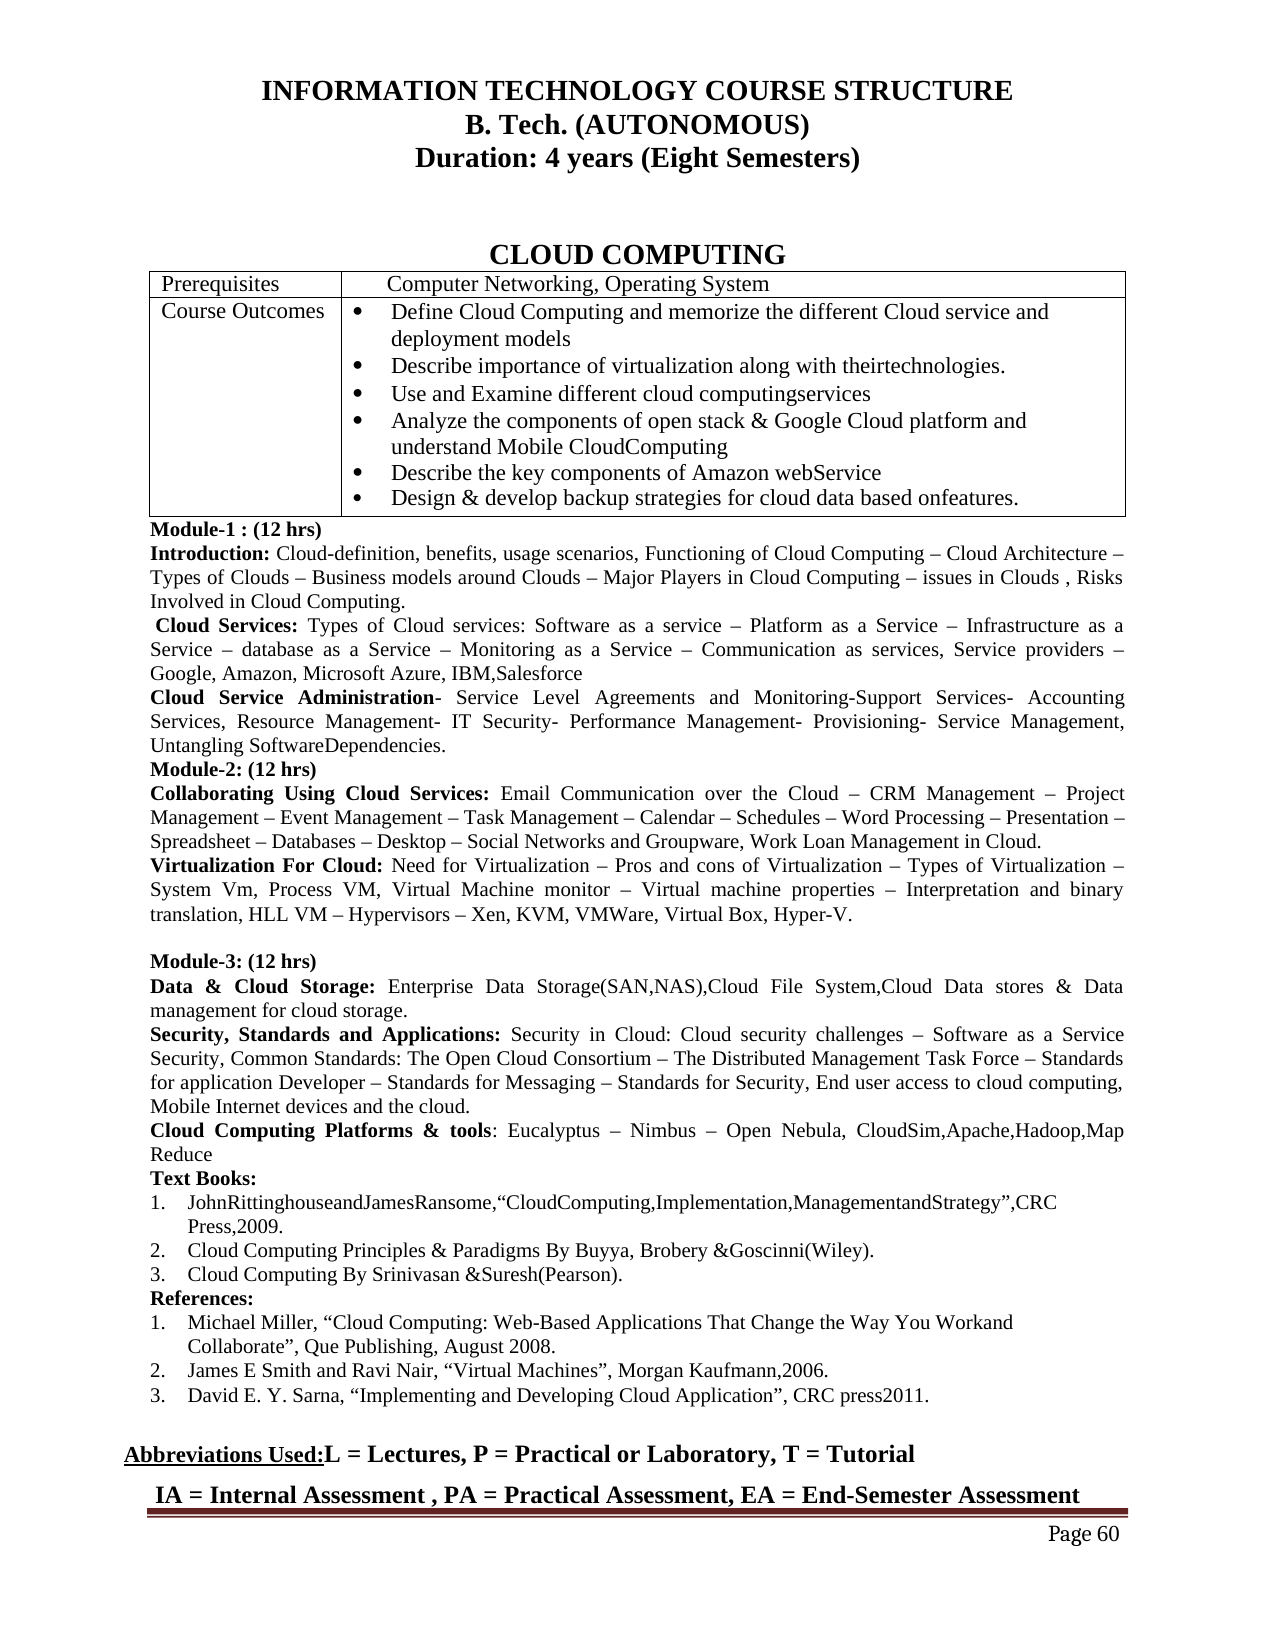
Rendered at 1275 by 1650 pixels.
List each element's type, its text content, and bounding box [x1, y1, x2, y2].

subtitle IA = Internal Assessment , PA = Practical Assessment, EA = End-Semester Assessment [155, 1480, 1250, 1509]
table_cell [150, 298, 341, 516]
text Virtualization For Cloud: Need for Virtualization – Pros and cons of Virtualization – Types of Virtualization – System Vm, Process VM, Virtual Machine monitor – Virtual machine properties – Interpretation and binary translation, HLL VM – Hypervisors – Xen, KVM, VMWare, Virtual Box, Hyper-V. [150, 853, 1125, 926]
text Module-1 : (12 hrs) [150, 517, 1250, 541]
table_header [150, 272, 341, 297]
text Security, Standards and Applications: Security in Cloud: Cloud security challenges – Software as a Service Security, Common Standards: The Open Cloud Consortium – The Distributed Management Task Force – Standards for application Developer – Standards for Messaging – Standards for Security, End user access to cloud computing, Mobile Internet devices and the cloud. [150, 1022, 1125, 1118]
text Module-3: (12 hrs) [150, 950, 1250, 974]
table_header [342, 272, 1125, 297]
text Module-2: (12 hrs) [150, 757, 1250, 781]
text Collaborating Using Cloud Services: Email Communication over the Cloud – CRM Management – Project Management – Event Management – Task Management – Calendar – Schedules – Word Processing – Presentation – Spreadsheet – Databases – Desktop – Social Networks and Groupware, Work Loan Management in Cloud. [150, 781, 1126, 853]
list Cloud Computing Principles & Paradigms By Buyya, Brobery &Goscinni(Wiley). [150, 1238, 1250, 1262]
list Cloud Computing By Srinivasan &Suresh(Pearson). [150, 1262, 1250, 1286]
text CLOUD COMPUTING [489, 237, 1250, 271]
text References: [150, 1287, 1250, 1310]
text Cloud Service Administration- Service Level Agreements and Monitoring-Support Services- Accounting Services, Resource Management- IT Security- Performance Management- Provisioning- Service Management, Untangling SoftwareDependencies. [150, 685, 1126, 757]
text Data & Cloud Storage: Enterprise Data Storage(SAN,NAS),Cloud File System,Cloud Data stores & Data management for cloud storage. [150, 974, 1124, 1022]
list James E Smith and Ravi Nair, “Virtual Machines”, Morgan Kaufmann,2006. [150, 1358, 1250, 1382]
text Cloud Services: Types of Cloud services: Software as a service – Platform as a Service – Infrastructure as a Service – database as a Service – Monitoring as a Service – Communication as services, Service providers – Google, Amazon, Microsoft Azure, IBM,Salesforce [150, 613, 1126, 685]
text Introduction: Cloud-definition, benefits, usage scenarios, Functioning of Cloud Computing – Cloud Architecture – Types of Clouds – Business models around Clouds – Major Players in Cloud Computing – issues in Clouds , Risks Involved in Cloud Computing. [150, 541, 1125, 613]
list JohnRittinghouseandJamesRansome,“CloudComputing,Implementation,ManagementandStrategy”,CRC Press,2009. [150, 1190, 1115, 1238]
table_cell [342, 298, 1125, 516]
text Abbreviations Used:L = Lectures, P = Practical or Laboratory, T = Tutorial [123, 1439, 1250, 1468]
text Cloud Computing Platforms & tools: Eucalyptus – Nimbus – Open Nebula, CloudSim,Apache,Hadoop,Map Reduce [150, 1118, 1125, 1166]
text Text Books: [150, 1166, 1250, 1190]
list David E. Y. Sarna, “Implementing and Developing Cloud Application”, CRC press2011. [150, 1382, 1250, 1407]
list Michael Miller, “Cloud Computing: Web-Based Applications That Change the Way You Workand Collaborate”, Que Publishing, August 2008. [150, 1310, 1018, 1358]
